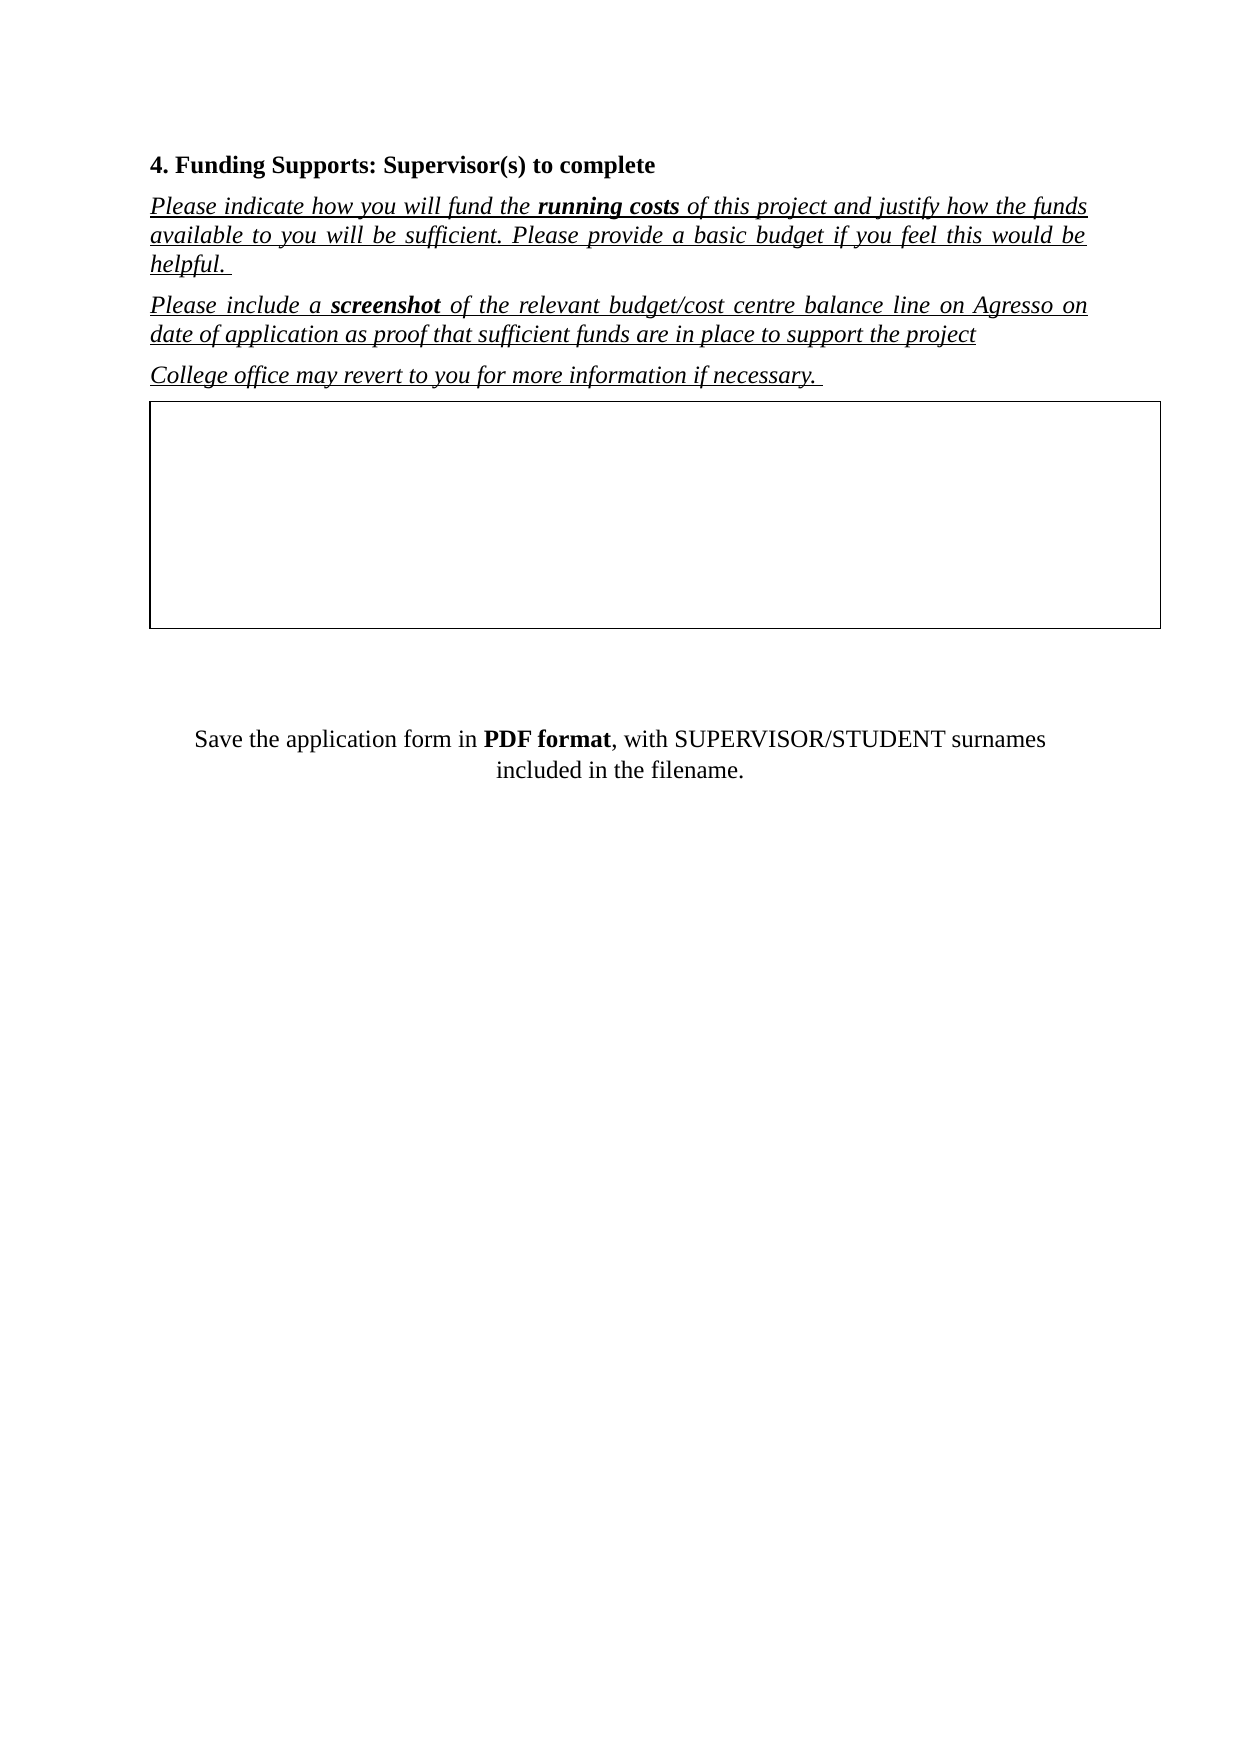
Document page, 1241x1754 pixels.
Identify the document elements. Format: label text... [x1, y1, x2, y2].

text Save the application form in PDF format, with SUPERVISOR/STUDENT surnames included in the filename. [150, 724, 1090, 784]
text Please include a screenshot of the relevant budget/cost centre balance line on Agresso on date of application as proof that sufficient funds are in place to support the project [150, 290, 1090, 347]
text Please indicate how you will fund the running costs of this project and justify how the funds available to you will be sufficient. Please provide a basic budget if you feel this would be helpful. [150, 191, 1090, 277]
text College office may revert to you for more information if necessary. [150, 360, 1090, 389]
text 4. Funding Supports: Supervisor(s) to complete [150, 150, 1090, 179]
table_header [151, 402, 1160, 627]
